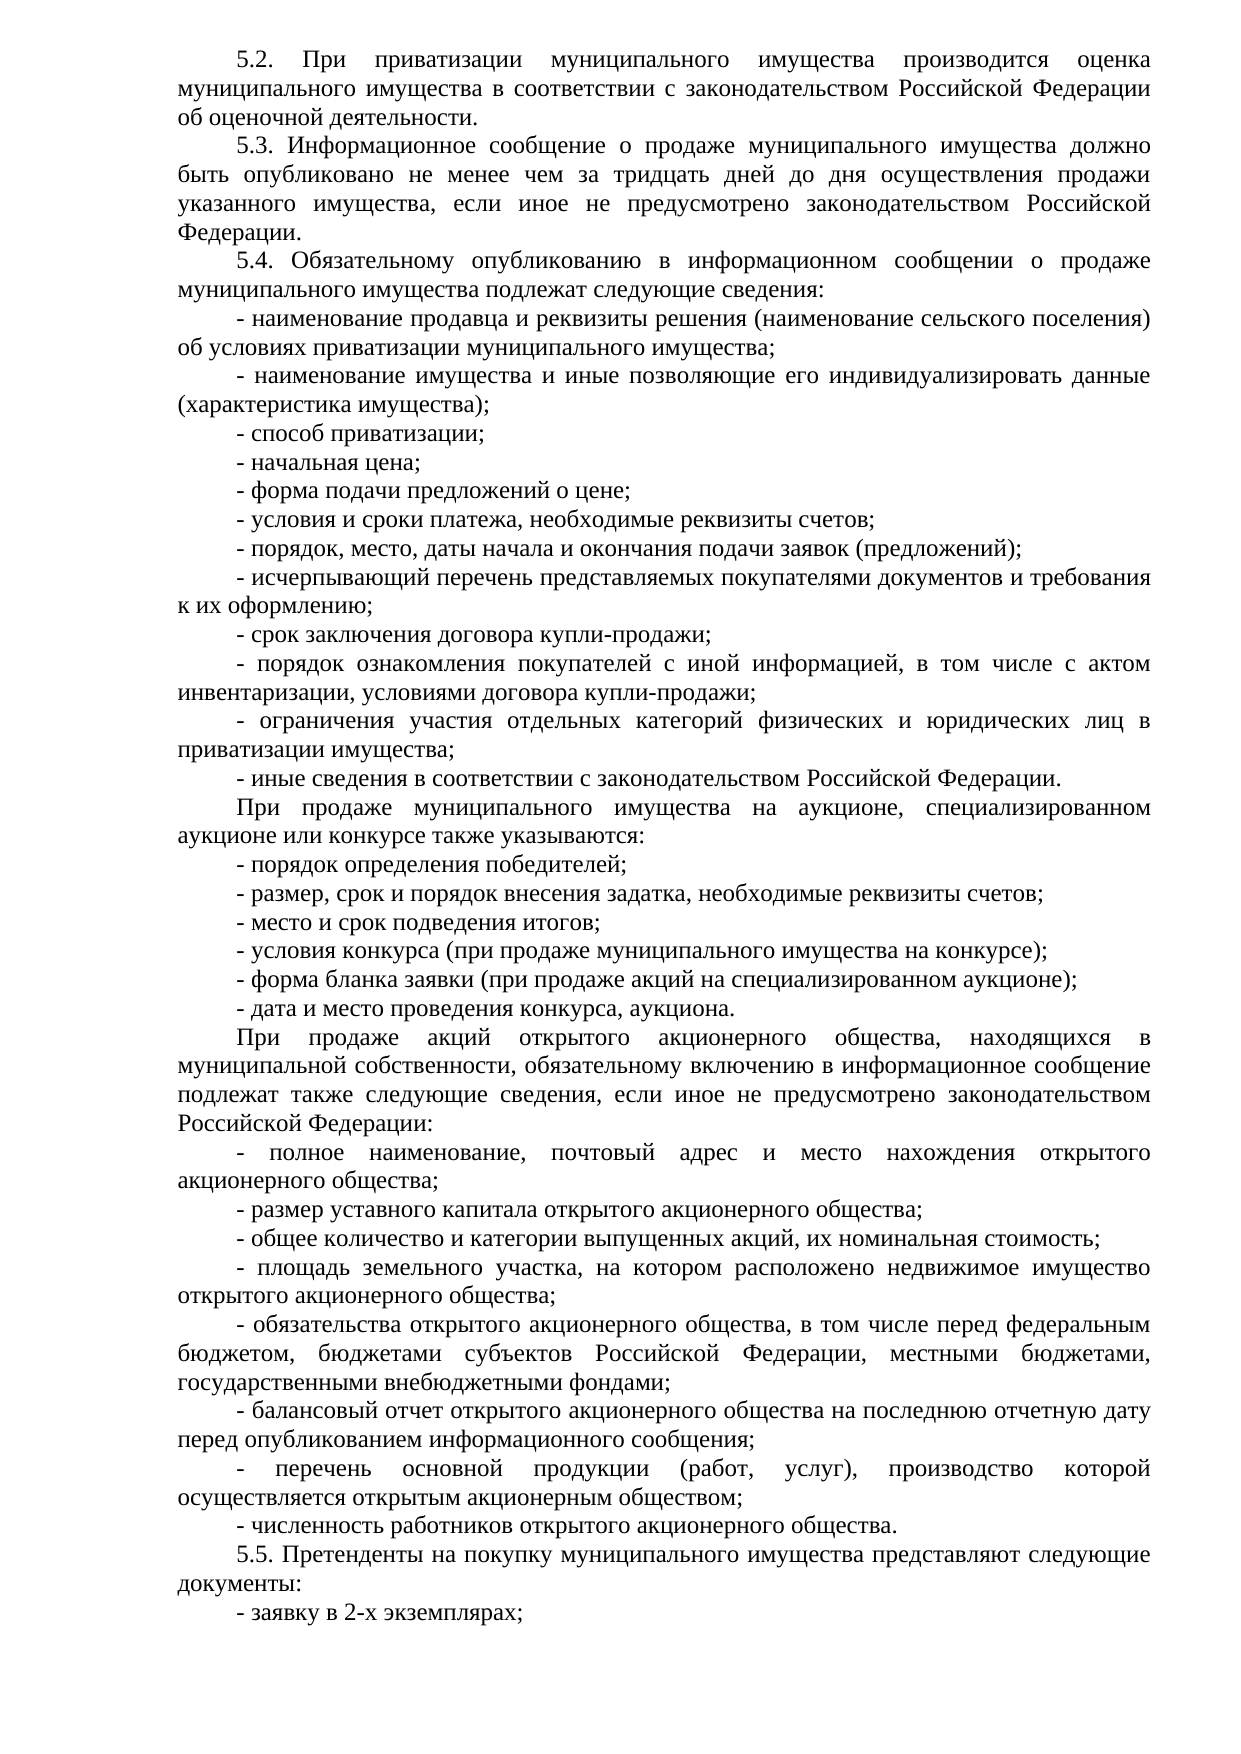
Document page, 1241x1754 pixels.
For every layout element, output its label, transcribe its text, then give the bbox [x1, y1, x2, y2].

text - условия и сроки платежа, необходимые реквизиты счетов; [177, 504, 1152, 533]
text - форма подачи предложений о цене; [177, 476, 1152, 504]
text - место и срок подведения итогов; [177, 907, 1152, 936]
text При продаже акций открытого акционерного общества, находящихся в муниципальной собственности, обязательному включению в информационное сообщение подлежат также следующие сведения, если иное не предусмотрено законодательством Российской Федерации: [177, 1022, 1152, 1137]
text - способ приватизации; [177, 418, 1152, 447]
text - размер уставного капитала открытого акционерного общества; [177, 1194, 1152, 1223]
text При продаже муниципального имущества на аукционе, специализированном аукционе или конкурсе также указываются: [177, 792, 1152, 849]
text 5.3. Информационное сообщение о продаже муниципального имущества должно быть опубликовано не менее чем за тридцать дней до дня осуществления продажи указанного имущества, если иное не предусмотрено законодательством Российской Федерации. [177, 131, 1152, 246]
text - полное наименование, почтовый адрес и место нахождения открытого акционерного общества; [177, 1137, 1152, 1194]
text - обязательства открытого акционерного общества, в том числе перед федеральным бюджетом, бюджетами субъектов Российской Федерации, местными бюджетами, государственными внебюджетными фондами; [177, 1309, 1152, 1396]
text 5.5. Претенденты на покупку муниципального имущества представляют следующие документы: [177, 1539, 1152, 1597]
text - ограничения участия отдельных категорий физических и юридических лиц в приватизации имущества; [177, 706, 1152, 763]
text - иные сведения в соответствии с законодательством Российской Федерации. [177, 763, 1152, 792]
text - размер, срок и порядок внесения задатка, необходимые реквизиты счетов; [177, 878, 1152, 907]
text - форма бланка заявки (при продаже акций на специализированном аукционе); [177, 964, 1152, 993]
text 5.4. Обязательному опубликованию в информационном сообщении о продаже муниципального имущества подлежат следующие сведения: [177, 246, 1152, 303]
text - дата и место проведения конкурса, аукциона. [177, 993, 1152, 1022]
text 5.2. При приватизации муниципального имущества производится оценка муниципального имущества в соответствии с законодательством Российской Федерации об оценочной деятельности. [177, 44, 1152, 131]
text - начальная цена; [177, 447, 1152, 476]
text - площадь земельного участка, на котором расположено недвижимое имущество открытого акционерного общества; [177, 1252, 1152, 1309]
text - перечень основной продукции (работ, услуг), производство которой осуществляется открытым акционерным обществом; [177, 1453, 1152, 1511]
text - условия конкурса (при продаже муниципального имущества на конкурсе); [177, 936, 1152, 964]
text - срок заключения договора купли-продажи; [177, 619, 1152, 648]
text - численность работников открытого акционерного общества. [177, 1511, 1152, 1539]
text - заявку в 2-х экземплярах; [177, 1597, 1152, 1626]
text - исчерпывающий перечень представляемых покупателями документов и требования к их оформлению; [177, 562, 1152, 619]
text - наименование имущества и иные позволяющие его индивидуализировать данные (характеристика имущества); [177, 361, 1152, 418]
text - порядок, место, даты начала и окончания подачи заявок (предложений); [177, 533, 1152, 562]
text - порядок определения победителей; [177, 849, 1152, 878]
text - порядок ознакомления покупателей с иной информацией, в том числе с актом инвентаризации, условиями договора купли-продажи; [177, 648, 1152, 706]
text - наименование продавца и реквизиты решения (наименование сельского поселения) об условиях приватизации муниципального имущества; [177, 303, 1152, 361]
text - общее количество и категории выпущенных акций, их номинальная стоимость; [177, 1223, 1152, 1252]
text - балансовый отчет открытого акционерного общества на последнюю отчетную дату перед опубликованием информационного сообщения; [177, 1396, 1152, 1453]
